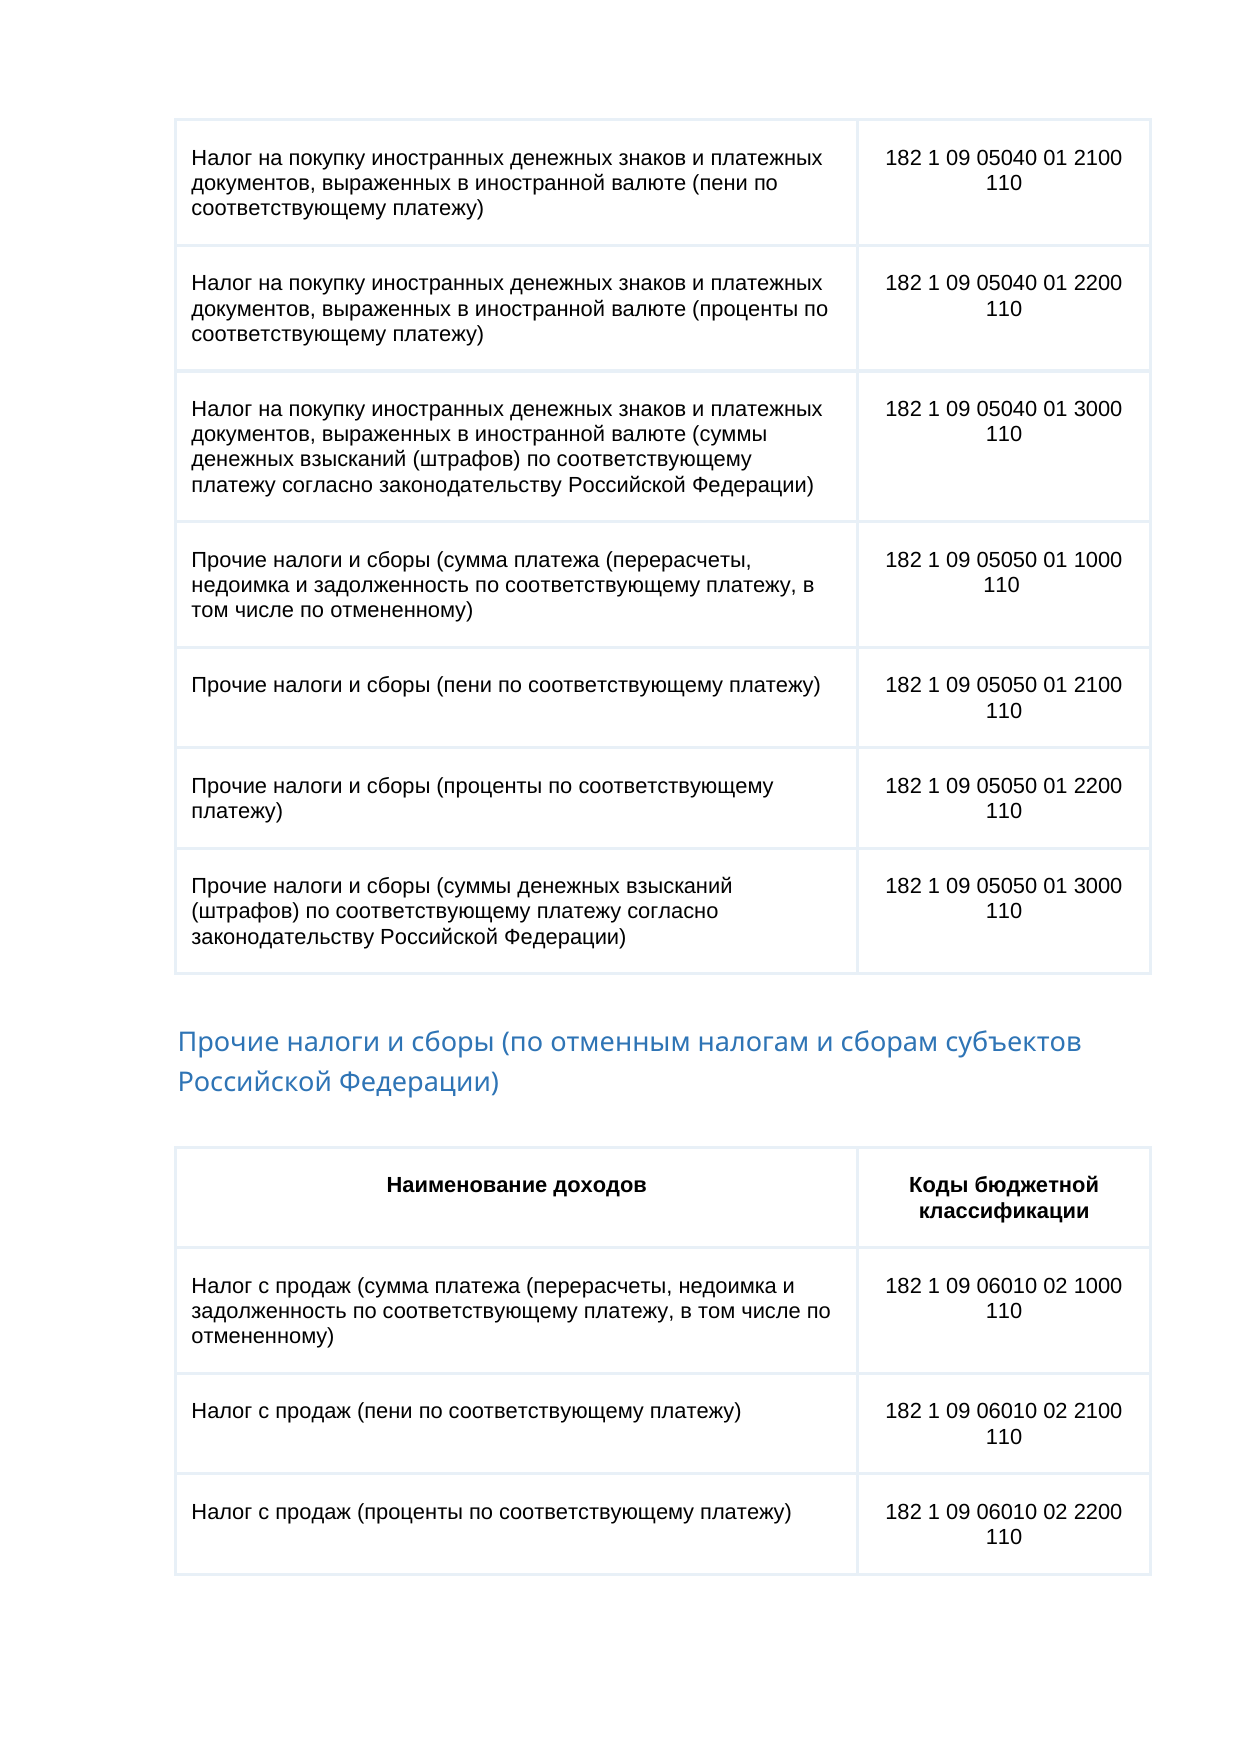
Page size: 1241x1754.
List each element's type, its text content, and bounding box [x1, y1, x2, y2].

table_cell 182 1 09 05040 01 2200 110 [859, 247, 1149, 369]
table_cell Прочие налоги и сборы (пени по соответствующему платежу) [177, 649, 856, 746]
table_cell 182 1 09 05050 01 3000 110 [859, 850, 1149, 972]
table_header Коды бюджетной классификации [859, 1149, 1149, 1246]
table_cell 182 1 09 05050 01 2200 110 [859, 749, 1149, 847]
table_cell 182 1 09 06010 02 1000 110 [859, 1249, 1149, 1372]
table_cell 182 1 09 06010 02 2200 110 [859, 1475, 1149, 1573]
table_cell Налог на покупку иностранных денежных знаков и платежных документов, выраженных в иностранной валюте (проценты по соответствующему платежу) [177, 247, 856, 369]
table_header Наименование доходов [177, 1149, 856, 1246]
table_cell Прочие налоги и сборы (суммы денежных взысканий (штрафов) по соответствующему платежу согласно законодательству Российской Федерации) [177, 850, 856, 972]
subtitle Прочие налоги и сборы (по отменным налогам и сборам субъектов Российской Федерации) [177, 1022, 1152, 1099]
table_cell 182 1 09 05040 01 3000 110 [859, 373, 1149, 520]
table_cell 182 1 09 06010 02 2100 110 [859, 1375, 1149, 1472]
table_cell Налог с продаж (пени по соответствующему платежу) [177, 1375, 856, 1472]
table_cell Налог на покупку иностранных денежных знаков и платежных документов, выраженных в иностранной валюте (суммы денежных взысканий (штрафов) по соответствующему платежу согласно законодательству Российской Федерации) [177, 373, 856, 520]
table_cell 182 1 09 05040 01 2100 110 [859, 121, 1149, 244]
table_cell Прочие налоги и сборы (сумма платежа (перерасчеты, недоимка и задолженность по соответствующему платежу, в том числе по отмененному) [177, 523, 856, 646]
table_cell Налог с продаж (проценты по соответствующему платежу) [177, 1475, 856, 1573]
table_cell 182 1 09 05050 01 1000 110 [859, 523, 1149, 646]
table_cell Налог с продаж (сумма платежа (перерасчеты, недоимка и задолженность по соответствующему платежу, в том числе по отмененному) [177, 1249, 856, 1372]
table_cell Налог на покупку иностранных денежных знаков и платежных документов, выраженных в иностранной валюте (пени по соответствующему платежу) [177, 121, 856, 244]
table_cell 182 1 09 05050 01 2100 110 [859, 649, 1149, 746]
table_cell Прочие налоги и сборы (проценты по соответствующему платежу) [177, 749, 856, 847]
